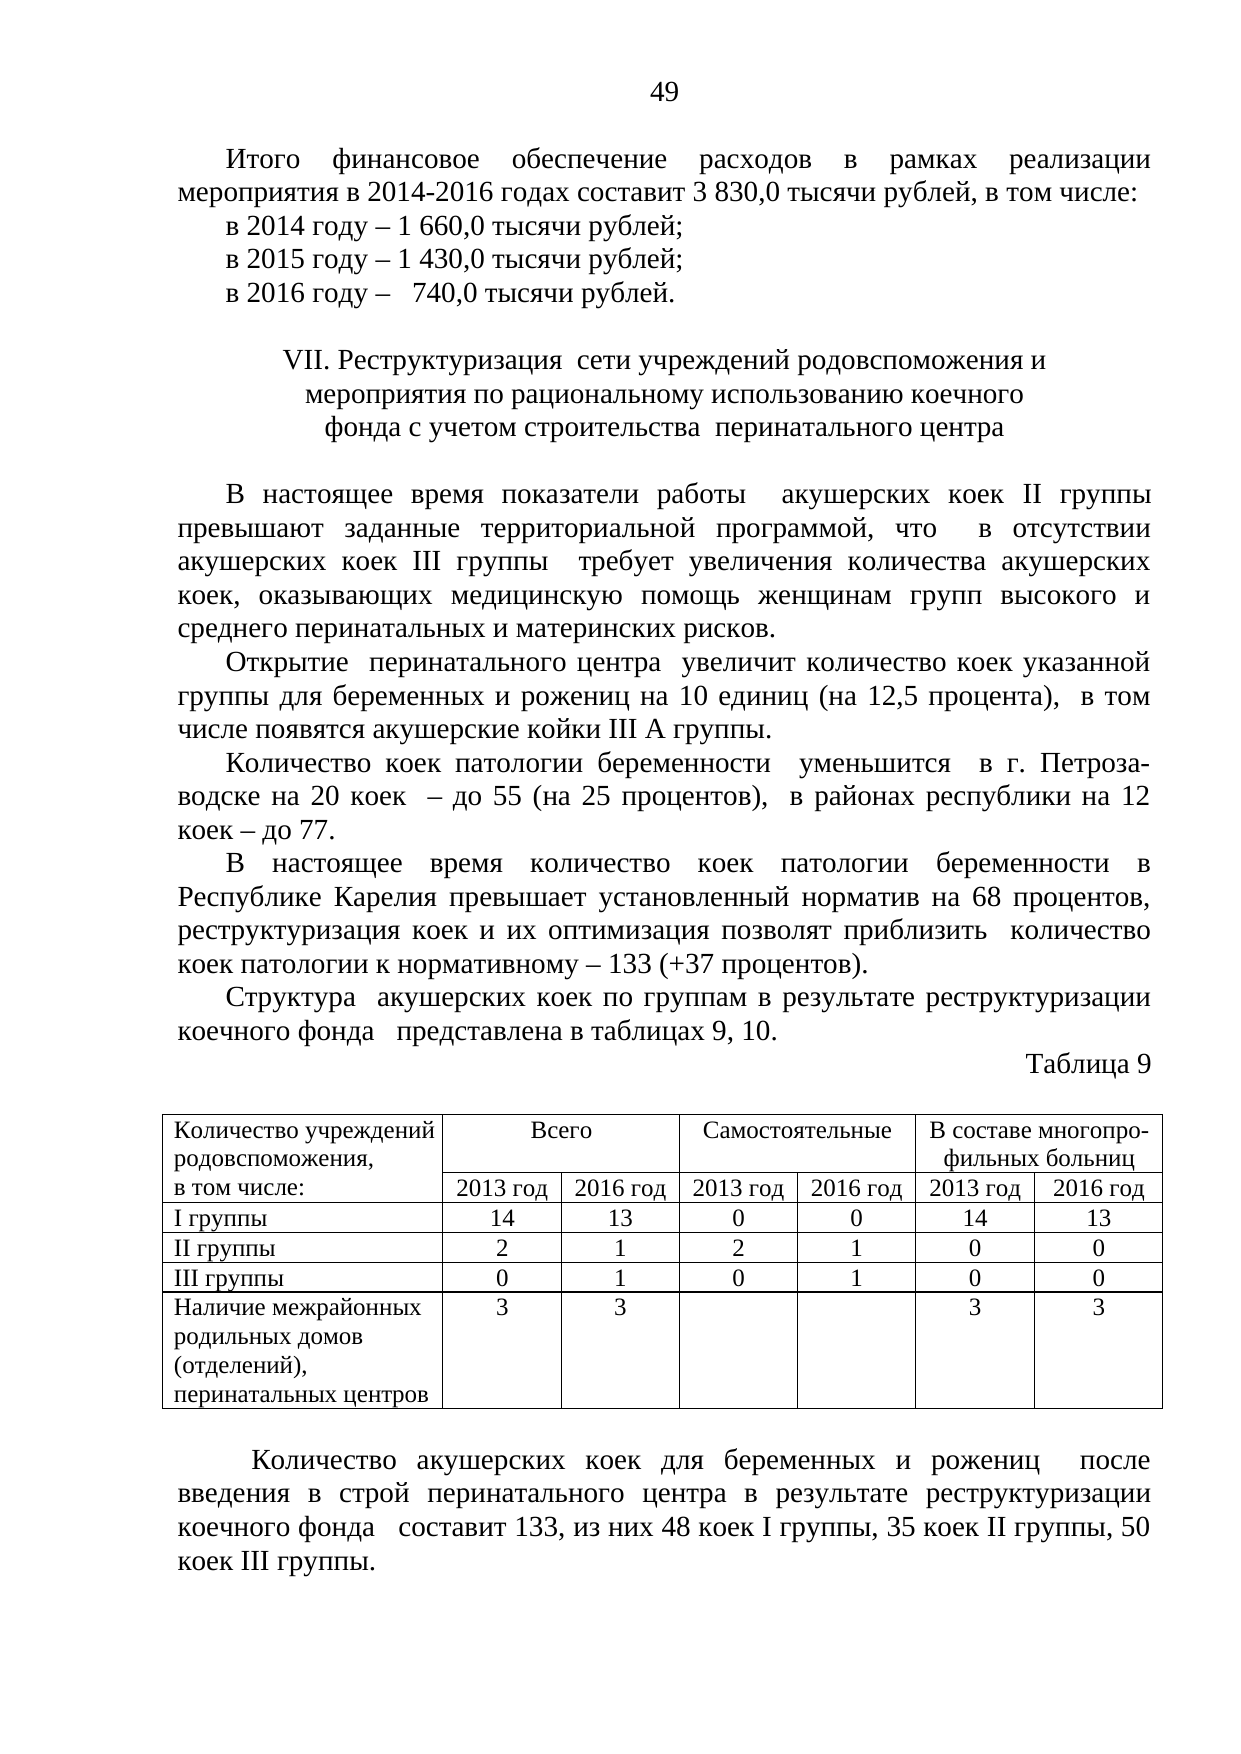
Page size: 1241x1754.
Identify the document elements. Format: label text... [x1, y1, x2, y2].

table_cell 0 [680, 1203, 797, 1232]
text Открытие перинатального центра увеличит количество коек указанной группы для беременных и рожениц на 10 единиц (на 12,5 процента), в том числе появятся акушерские койки III А группы. [177, 644, 1152, 745]
table_cell 1 [798, 1233, 915, 1262]
table_header В составе многопро-фильных больниц [916, 1115, 1162, 1172]
table_cell 0 [680, 1263, 797, 1291]
table_cell 2013 год [443, 1173, 561, 1202]
table_cell 2016 год [1035, 1173, 1162, 1202]
table_cell 2013 год [916, 1173, 1034, 1202]
table_cell 13 [562, 1203, 679, 1232]
table_cell 0 [916, 1233, 1034, 1262]
table_cell 1 [562, 1233, 679, 1262]
table_cell 3 [916, 1293, 1034, 1407]
table_cell III группы [163, 1263, 442, 1291]
text в 2016 году – 740,0 тысячи рублей. [177, 275, 1152, 309]
table_cell 0 [798, 1203, 915, 1232]
table_cell Наличие межрайонных родильных домов (отделений), перинатальных центров [163, 1293, 442, 1407]
table_cell 13 [1035, 1203, 1162, 1232]
table_cell 2 [680, 1233, 797, 1262]
table_cell 0 [916, 1263, 1034, 1291]
text VII. Реструктуризация сети учреждений родовспоможения и [177, 342, 1152, 376]
text Структура акушерских коек по группам в результате реструктуризации коечного фонда представлена в таблицах 9, 10. [177, 979, 1152, 1047]
table_cell [680, 1293, 797, 1407]
text мероприятия по рациональному использованию коечного [177, 376, 1152, 409]
table_cell 0 [443, 1263, 561, 1291]
text В настоящее время показатели работы акушерских коек II группы превышают заданные территориальной программой, что в отсутствии акушерских коек III группы требует увеличения количества акушерских коек, оказывающих медицинскую помощь женщинам групп высокого и среднего перинатальных и материнских рисков. [177, 476, 1152, 644]
table_cell 0 [1035, 1263, 1162, 1291]
table_cell 3 [1035, 1293, 1162, 1407]
text В настоящее время количество коек патологии беременности в Республике Карелия превышает установленный норматив на 68 процентов, реструктуризация коек и их оптимизация позволят приблизить количество коек патологии к нормативному – 133 (+37 процентов). [177, 845, 1152, 979]
table_header Всего [443, 1115, 679, 1172]
text в 2015 году – 1 430,0 тысячи рублей; [177, 242, 1152, 275]
text фонда с учетом строительства перинатального центра [177, 409, 1152, 443]
table_cell 1 [562, 1263, 679, 1291]
table_cell 14 [916, 1203, 1034, 1232]
text Таблица 9 [177, 1047, 1152, 1080]
table_cell 3 [562, 1293, 679, 1407]
table_cell 0 [1035, 1233, 1162, 1262]
table_cell [798, 1293, 915, 1407]
table_header Самостоятельные [680, 1115, 915, 1172]
text Количество коек патологии беременности уменьшится в г. Петроза-водске на 20 коек – до 55 (на 25 процентов), в районах республики на 12 коек – до 77. [177, 745, 1152, 845]
table_cell 2016 год [798, 1173, 915, 1202]
table_cell 2013 год [680, 1173, 797, 1202]
table_cell 2 [443, 1233, 561, 1262]
text Итого финансовое обеспечение расходов в рамках реализации мероприятия в 2014-2016 годах составит 3 830,0 тысячи рублей, в том числе: [177, 141, 1152, 208]
table_cell 2016 год [562, 1173, 679, 1202]
table_cell II группы [163, 1233, 442, 1262]
text Количество акушерских коек для беременных и рожениц после введения в строй перинатального центра в результате реструктуризации коечного фонда составит 133, из них 48 коек I группы, 35 коек II группы, 50 коек III группы. [177, 1442, 1152, 1576]
table_cell 1 [798, 1263, 915, 1291]
text в 2014 году – 1 660,0 тысячи рублей; [177, 208, 1152, 242]
table_cell I группы [163, 1203, 442, 1232]
table_cell 14 [443, 1203, 561, 1232]
table_cell 3 [443, 1293, 561, 1407]
table_header Количество учреждений родовспоможения, в том числе: [163, 1115, 442, 1202]
